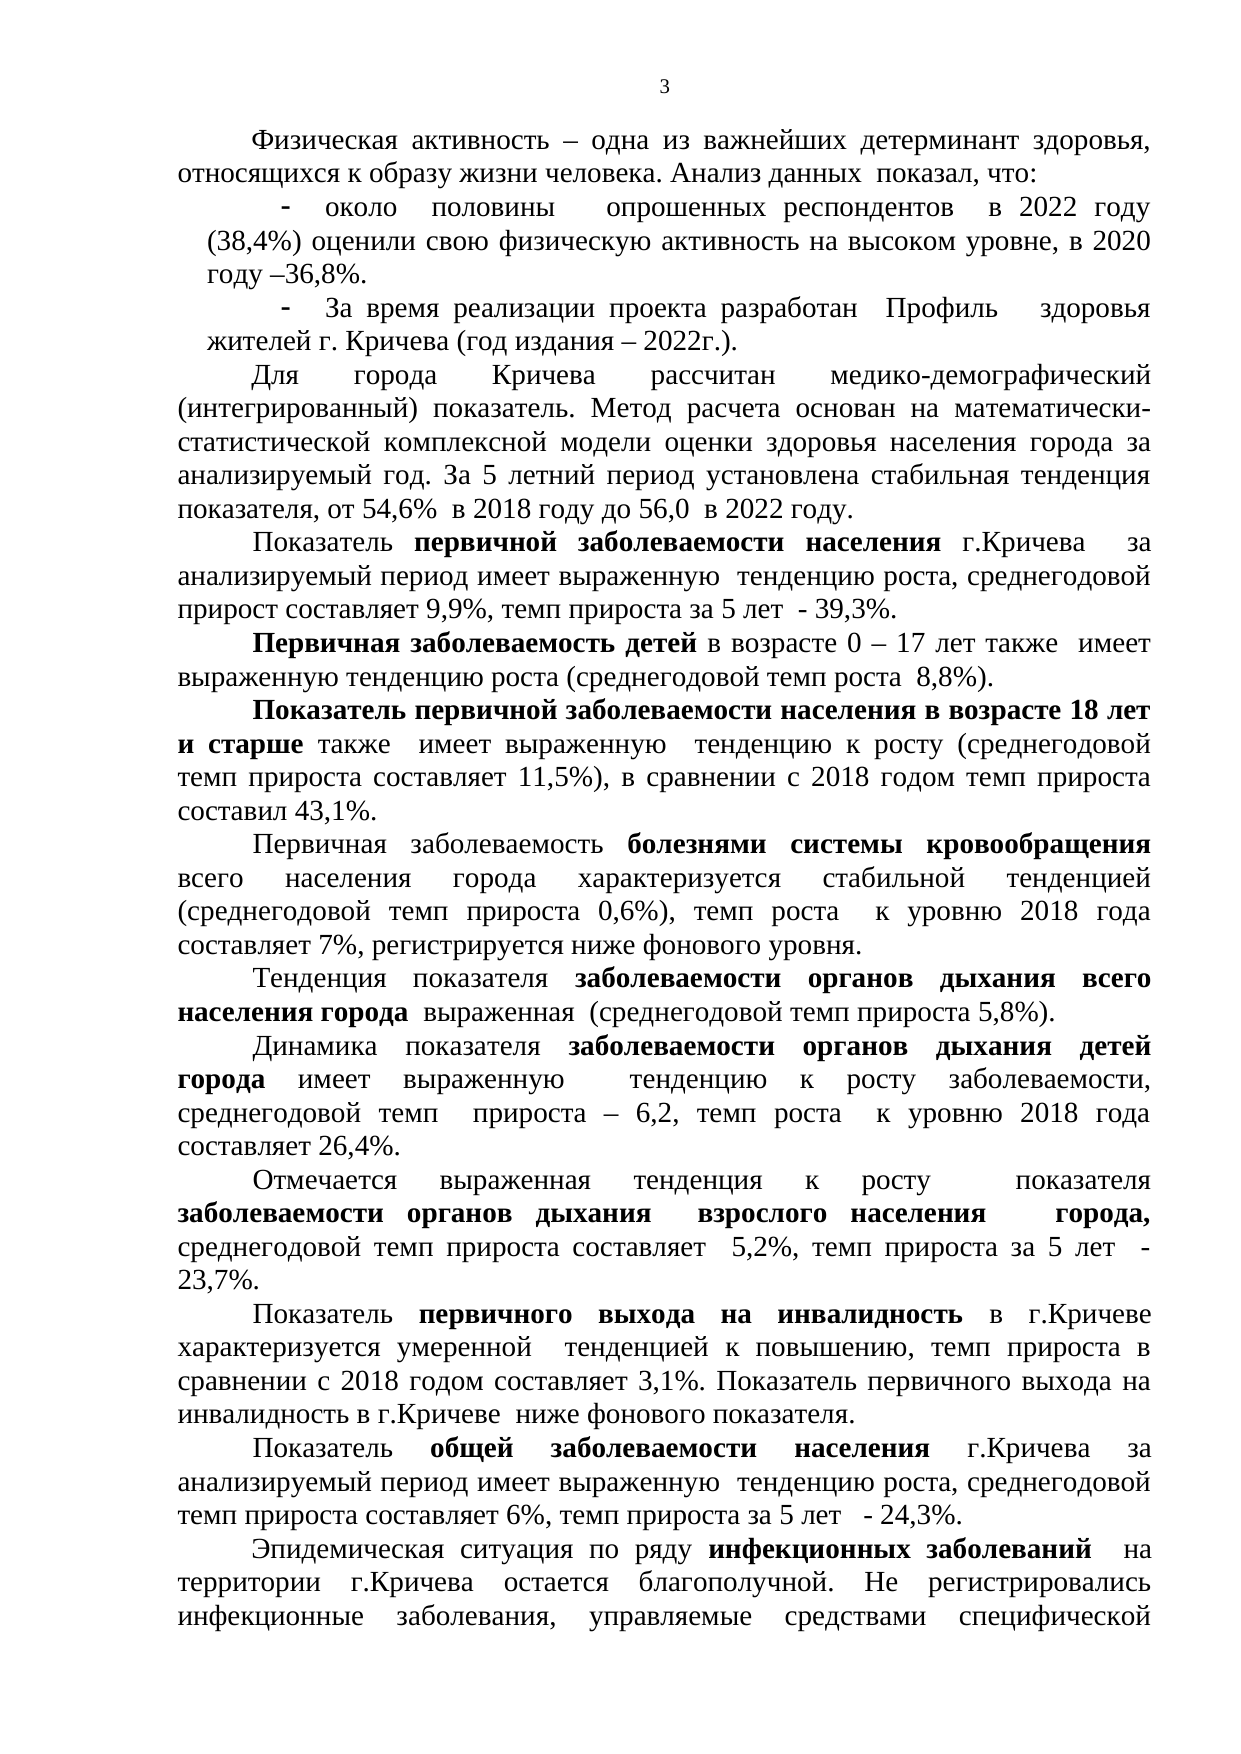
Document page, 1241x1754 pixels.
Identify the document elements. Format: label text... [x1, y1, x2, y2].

list Первичная заболеваемость болезнями системы кровообращения всего населения города характеризуется стабильной тенденцией (среднегодовой темп прироста 0,6%), темп роста к уровню 2018 года составляет 7%, регистрируется ниже фонового уровня. [177, 826, 1152, 961]
list Тенденция показателя заболеваемости органов дыхания всего населения города выраженная (среднегодовой темп прироста 5,8%). [177, 961, 1152, 1028]
list Динамика показателя заболеваемости органов дыхания детей города имеет выраженную тенденцию к росту заболеваемости, среднегодовой темп прироста – 6,2, темп роста к уровню 2018 года составляет 26,4%. [177, 1028, 1152, 1162]
text Физическая активность – одна из важнейших детерминант здоровья, относящихся к образу жизни человека. Анализ данных показал, что: [177, 122, 1152, 189]
list около половины опрошенных респондентов в 2022 году (38,4%) оценили свою физическую активность на высоком уровне, в 2020 году –36,8%. [207, 189, 1152, 290]
list Показатель первичного выхода на инвалидность в г.Кричеве характеризуется умеренной тенденцией к повышению, темп прироста в сравнении с 2018 годом составляет 3,1%. Показатель первичного выхода на инвалидность в г.Кричеве ниже фонового показателя. [177, 1296, 1152, 1430]
list Первичная заболеваемость детей в возрасте 0 – 17 лет также имеет выраженную тенденцию роста (среднегодовой темп роста 8,8%). [177, 625, 1152, 692]
list Показатель первичной заболеваемости населения г.Кричева за анализируемый период имеет выраженную тенденцию роста, среднегодовой прирост составляет 9,9%, темп прироста за 5 лет - 39,3%. [177, 524, 1152, 625]
list Отмечается выраженная тенденция к росту показателя заболеваемости органов дыхания взрослого населения города, среднегодовой темп прироста составляет 5,2%, темп прироста за 5 лет - 23,7%. [177, 1162, 1152, 1296]
text Для города Кричева рассчитан медико-демографический (интегрированный) показатель. Метод расчета основан на математически-статистической комплексной модели оценки здоровья населения города за анализируемый год. За 5 летний период установлена стабильная тенденция показателя, от 54,6% в 2018 году до 56,0 в 2022 году. [177, 357, 1152, 524]
list Показатель общей заболеваемости населения г.Кричева за анализируемый период имеет выраженную тенденцию роста, среднегодовой темп прироста составляет 6%, темп прироста за 5 лет - 24,3%. [177, 1430, 1152, 1531]
list За время реализации проекта разработан Профиль здоровья жителей г. Кричева (год издания – 2022г.). [207, 290, 1152, 357]
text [177, 1531, 1152, 1631]
list Показатель первичной заболеваемости населения в возрасте 18 лет и старше также имеет выраженную тенденцию к росту (среднегодовой темп прироста составляет 11,5%), в сравнении с 2018 годом темп прироста составил 43,1%. [177, 692, 1152, 826]
